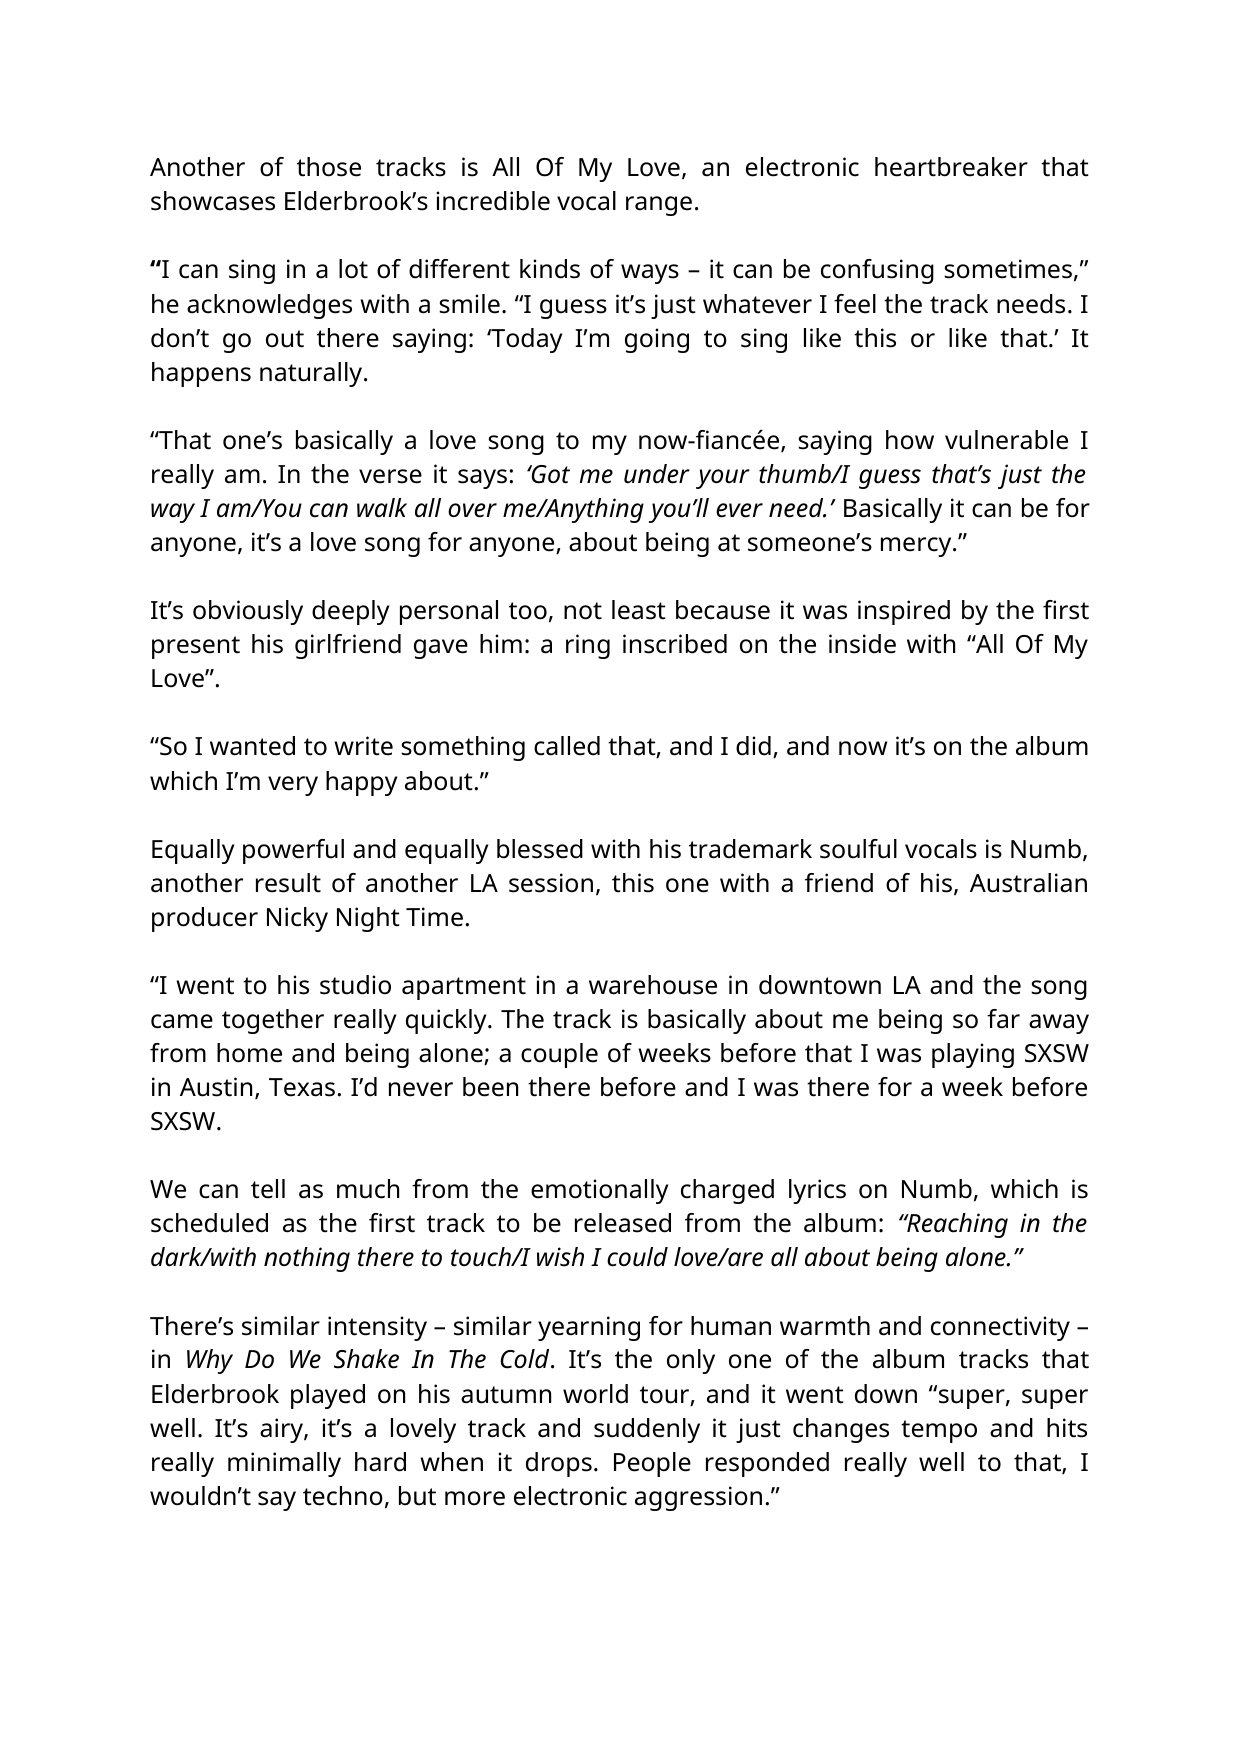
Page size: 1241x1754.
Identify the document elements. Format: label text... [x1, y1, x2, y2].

text Another of those tracks is All Of My Love, an electronic heartbreaker that showcases Elderbrook’s incredible vocal range. [150, 150, 1090, 218]
text “That one’s basically a love song to my now-fiancée, saying how vulnerable I really am. In the verse it says: ‘Got me under your thumb/I guess that’s just the way I am/You can walk all over me/Anything you’ll ever need.’ Basically it can be for anyone, it’s a love song for anyone, about being at someone’s mercy.” [150, 422, 1090, 559]
text We can tell as much from the emotionally charged lyrics on Numb, which is scheduled as the first track to be released from the album: “Reaching in the dark/with nothing there to touch/I wish I could love/are all about being alone.” [150, 1172, 1090, 1274]
text “So I wanted to write something called that, and I did, and now it’s on the album which I’m very happy about.” [150, 729, 1090, 797]
text Equally powerful and equally blessed with his trademark soulful vocals is Numb, another result of another LA session, this one with a friend of his, Australian producer Nicky Night Time. [150, 831, 1090, 933]
text “I went to his studio apartment in a warehouse in downtown LA and the song came together really quickly. The track is basically about me being so far away from home and being alone; a couple of weeks before that I was playing SXSW in Austin, Texas. I’d never been there before and I was there for a week before SXSW. [150, 967, 1090, 1138]
text “I can sing in a lot of different kinds of ways – it can be confusing sometimes,” he acknowledges with a smile. “I guess it’s just whatever I feel the track needs. I don’t go out there saying: ‘Today I’m going to sing like this or like that.’ It happens naturally. [150, 252, 1090, 388]
text It’s obviously deeply personal too, not least because it was inspired by the first present his girlfriend gave him: a ring inscribed on the inside with “All Of My Love”. [150, 593, 1090, 695]
text There’s similar intensity – similar yearning for human warmth and connectivity – in Why Do We Shake In The Cold. It’s the only one of the album tracks that Elderbrook played on his autumn world tour, and it went down “super, super well. It’s airy, it’s a lovely track and suddenly it just changes tempo and hits really minimally hard when it drops. People responded really well to that, I wouldn’t say techno, but more electronic aggression.” [150, 1308, 1090, 1512]
